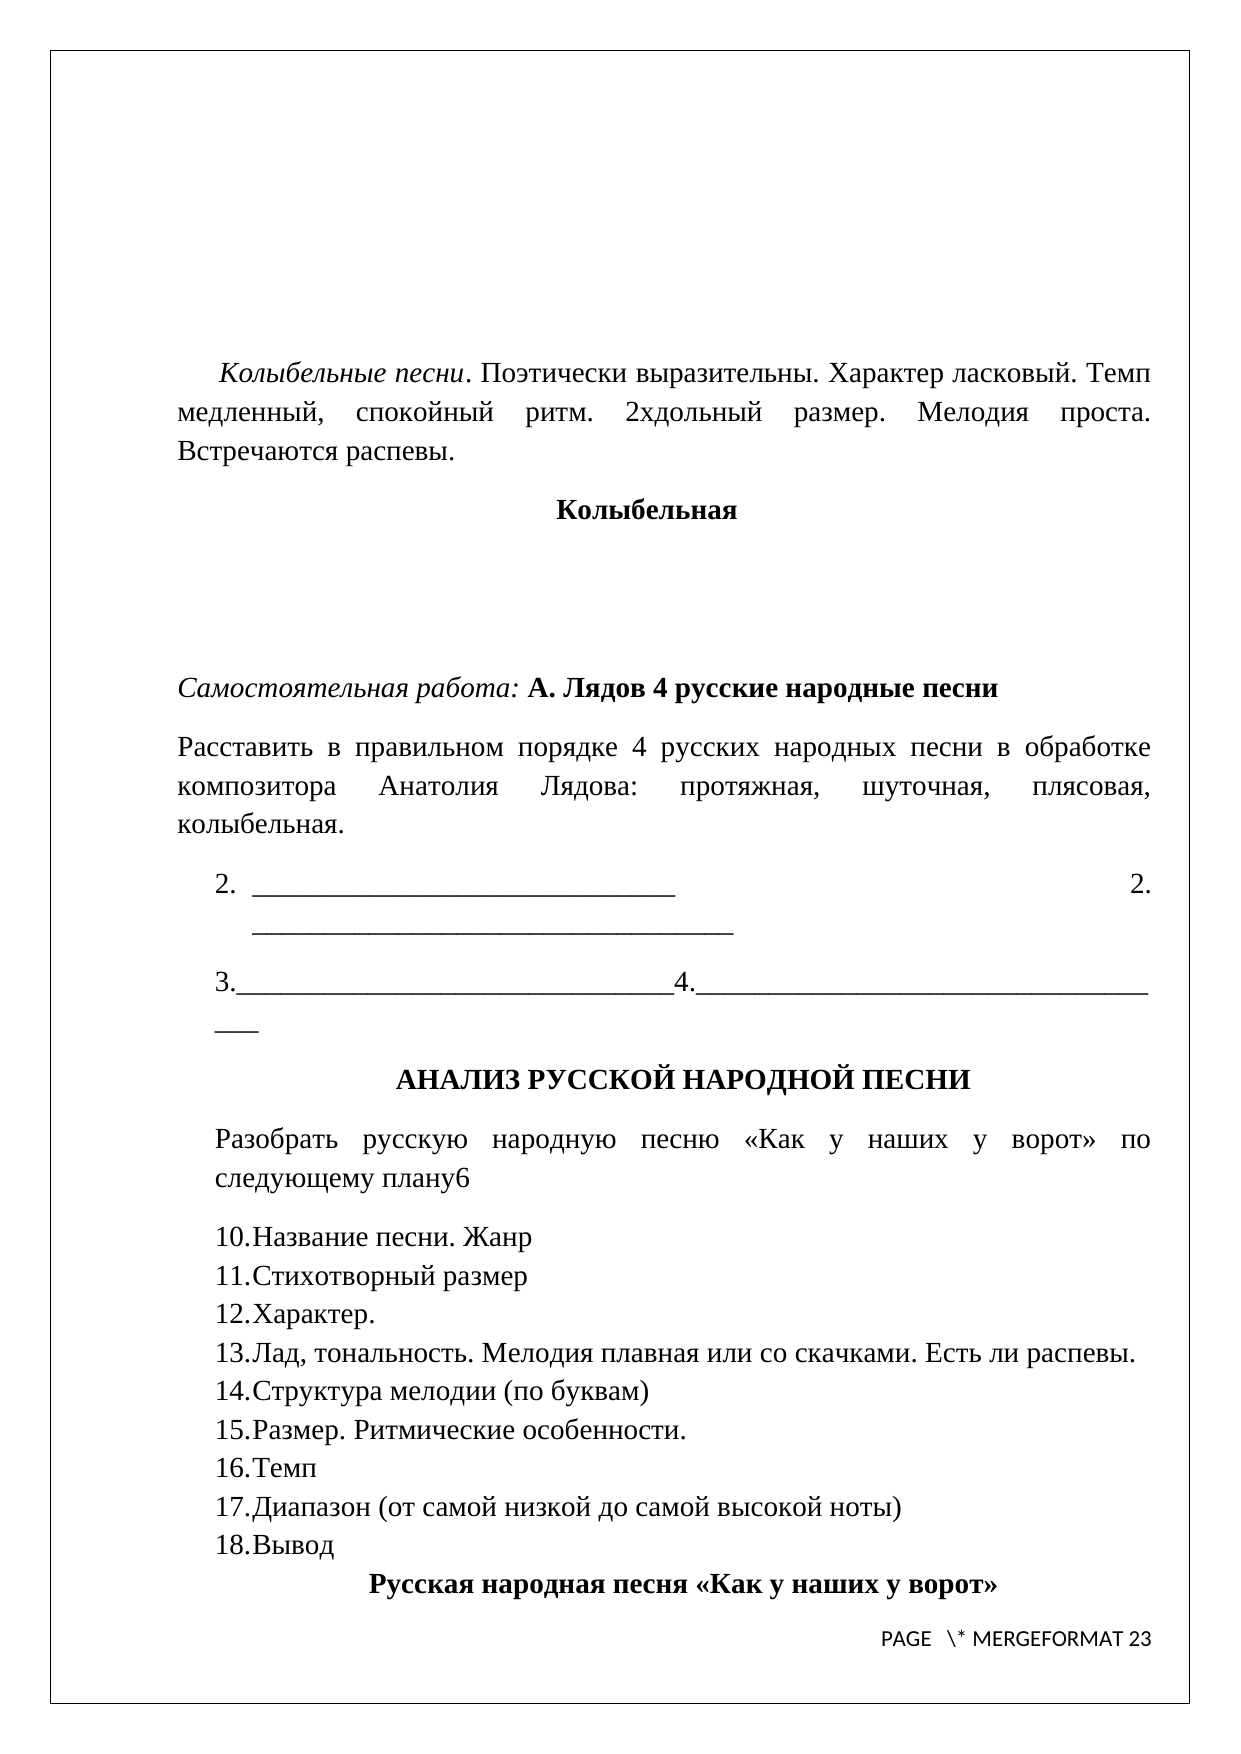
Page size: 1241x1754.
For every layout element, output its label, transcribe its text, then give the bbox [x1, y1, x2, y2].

text 3.______________________________4.__________________________________ [214, 964, 1152, 1036]
text Расставить в правильном порядке 4 русских народных песни в обработке композитора Анатолия Лядова: протяжная, шуточная, плясовая, колыбельная. [177, 729, 1152, 840]
list _____________________________ 2. _________________________________ [214, 866, 1152, 938]
list Размер. Ритмические особенности. [214, 1412, 1152, 1445]
list Стихотворный размер [214, 1258, 1152, 1291]
text Колыбельная [177, 492, 1152, 526]
list Диапазон (от самой низкой до самой высокой ноты) [214, 1489, 1152, 1522]
list Русская народная песня «Как у наших у ворот» [252, 1566, 1152, 1599]
list Вывод [214, 1527, 1152, 1561]
list Лад, тональность. Мелодия плавная или со скачками. Есть ли распевы. [214, 1335, 1152, 1368]
list Структура мелодии (по буквам) [214, 1373, 1152, 1407]
list Темп [214, 1450, 1152, 1484]
text АНАЛИЗ РУССКОЙ НАРОДНОЙ ПЕСНИ [214, 1062, 1152, 1095]
text Колыбельные песни. Поэтически выразительны. Характер ласковый. Темп медленный, спокойный ритм. 2хдольный размер. Мелодия проста. Встречаются распевы. [177, 356, 1152, 466]
text Самостоятельная работа: А. Лядов 4 русские народные песни [177, 670, 1152, 704]
list Название песни. Жанр [214, 1219, 1152, 1253]
list Характер. [214, 1296, 1152, 1330]
text Разобрать русскую народную песню «Как у наших у ворот» по следующему плану6 [214, 1121, 1152, 1193]
